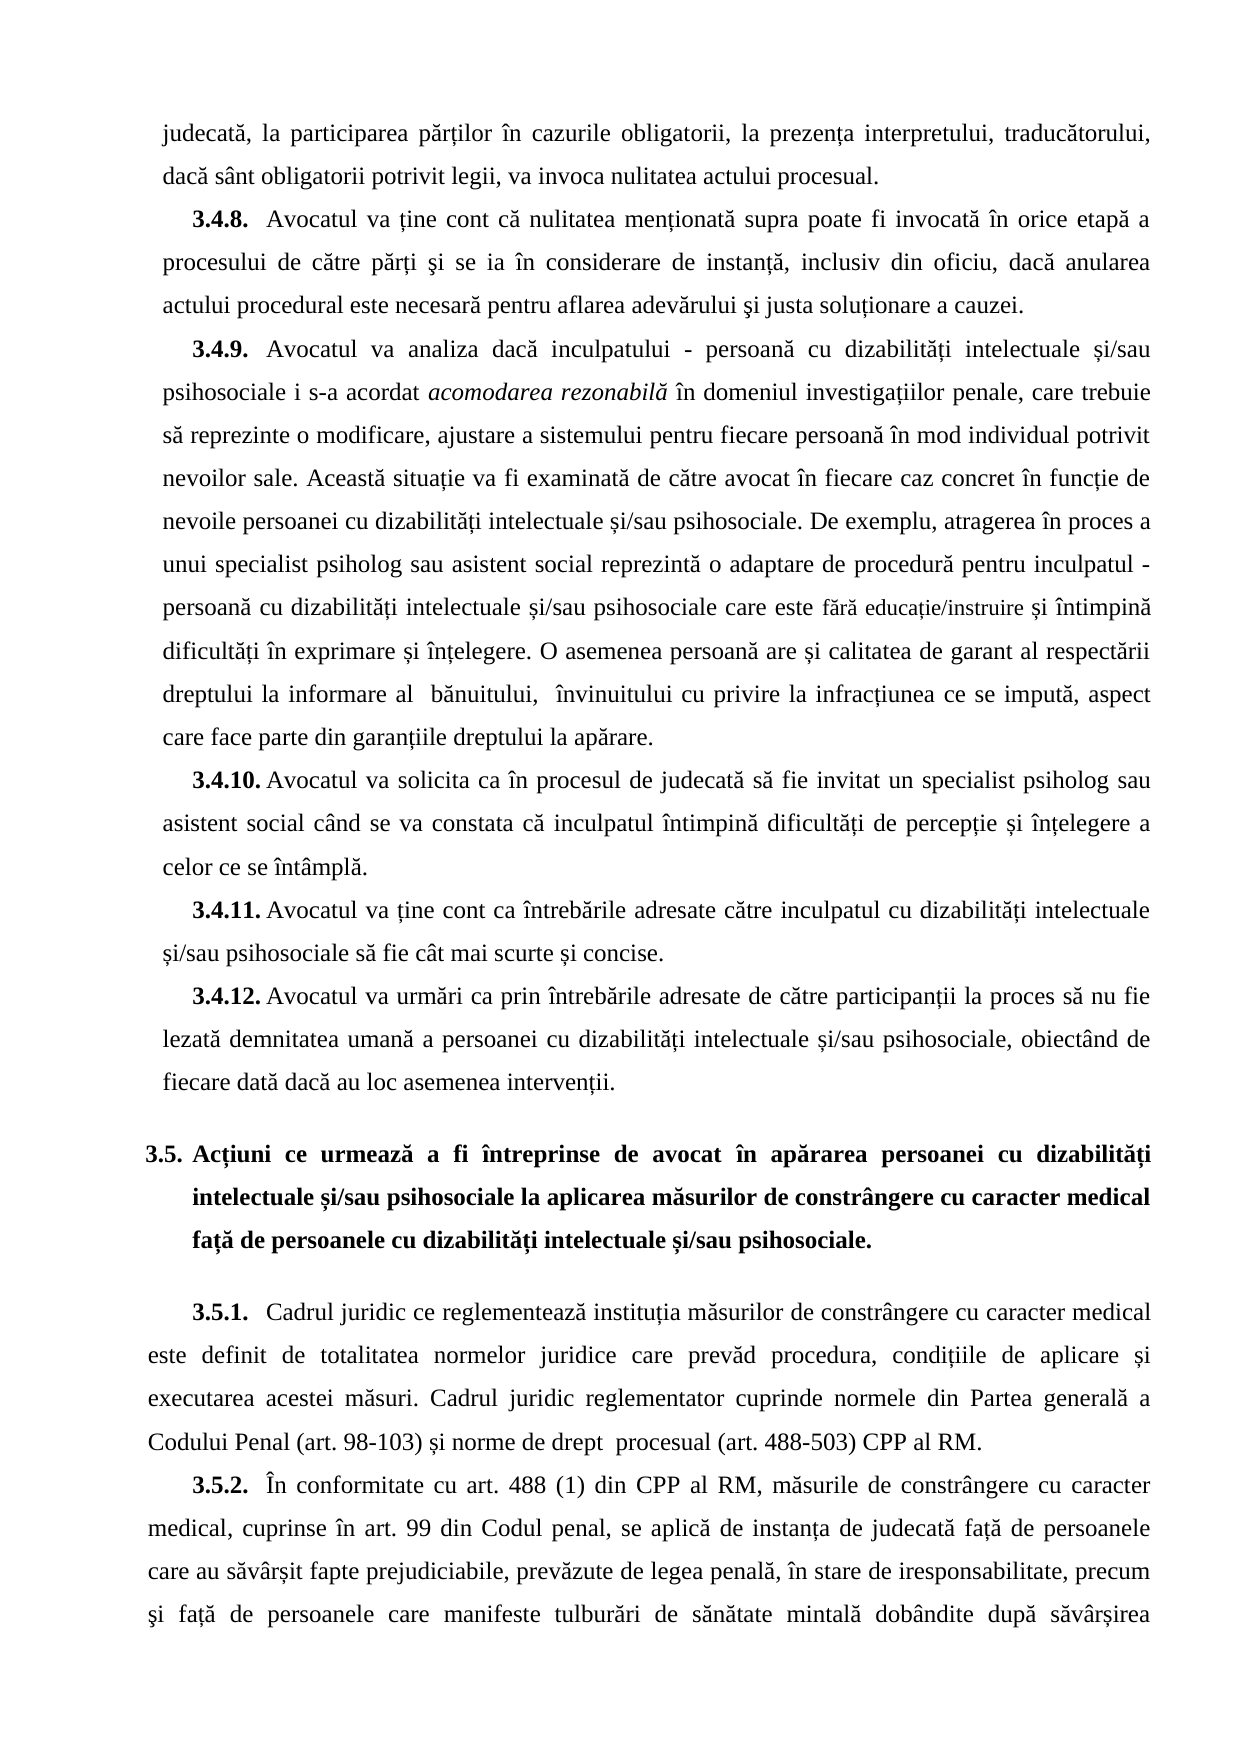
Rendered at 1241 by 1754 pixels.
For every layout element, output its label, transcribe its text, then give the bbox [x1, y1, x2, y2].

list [148, 1470, 1152, 1628]
list Acțiuni ce urmează a fi întreprinse de avocat în apărarea persoanei cu dizabilități intelectuale și/sau psihosociale la aplicarea măsurilor de constrângere cu caracter medical față de persoanele cu dizabilități intelectuale și/sau psihosociale. [145, 1139, 1152, 1254]
list Avocatul va analiza dacă inculpatului - persoană cu dizabilități intelectuale și/sau psihosociale i s-a acordat acomodarea rezonabilă în domeniul investigațiilor penale, care trebuie să reprezinte o modificare, ajustare a sistemului pentru fiecare persoană în mod individual potrivit nevoilor sale. Această situație va fi examinată de către avocat în fiecare caz concret în funcție de nevoile persoanei cu dizabilități intelectuale și/sau psihosociale. De exemplu, atragerea în proces a unui specialist psiholog sau asistent social reprezintă o adaptare de procedură pentru inculpatul - persoană cu dizabilități intelectuale și/sau psihosociale care este fără educație/instruire și întimpină dificultăți în exprimare și înțelegere. O asemenea persoană are și calitatea de garant al respectării dreptului la informare al bănuitului, învinuitului cu privire la infracțiunea ce se impută, aspect care face parte din garanțiile dreptului la apărare. [162, 334, 1152, 751]
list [162, 118, 1152, 190]
list Avocatul va urmări ca prin întrebările adresate de către participanții la proces să nu fie lezată demnitatea umană a persoanei cu dizabilități intelectuale și/sau psihosociale, obiectând de fiecare dată dacă au loc asemenea intervenții. [162, 981, 1152, 1096]
list Cadrul juridic ce reglementează instituția măsurilor de constrângere cu caracter medical este definit de totalitatea normelor juridice care prevăd procedura, condițiile de aplicare și executarea acestei măsuri. Cadrul juridic reglementator cuprinde normele din Partea generală a Codului Penal (art. 98-103) și norme de drept procesual (art. 488-503) CPP al RM. [148, 1297, 1152, 1455]
list Avocatul va ține cont că nulitatea menționată supra poate fi invocată în orice etapă a procesului de către părți şi se ia în considerare de instanță, inclusiv din oficiu, dacă anularea actului procedural este necesară pentru aflarea adevărului şi justa soluționare a cauzei. [162, 204, 1152, 319]
list Avocatul va ține cont ca întrebările adresate către inculpatul cu dizabilități intelectuale și/sau psihosociale să fie cât mai scurte și concise. [162, 895, 1152, 967]
list Avocatul va solicita ca în procesul de judecată să fie invitat un specialist psiholog sau asistent social când se va constata că inculpatul întimpină dificultăți de percepție și înțelegere a celor ce se întâmplă. [162, 765, 1152, 880]
